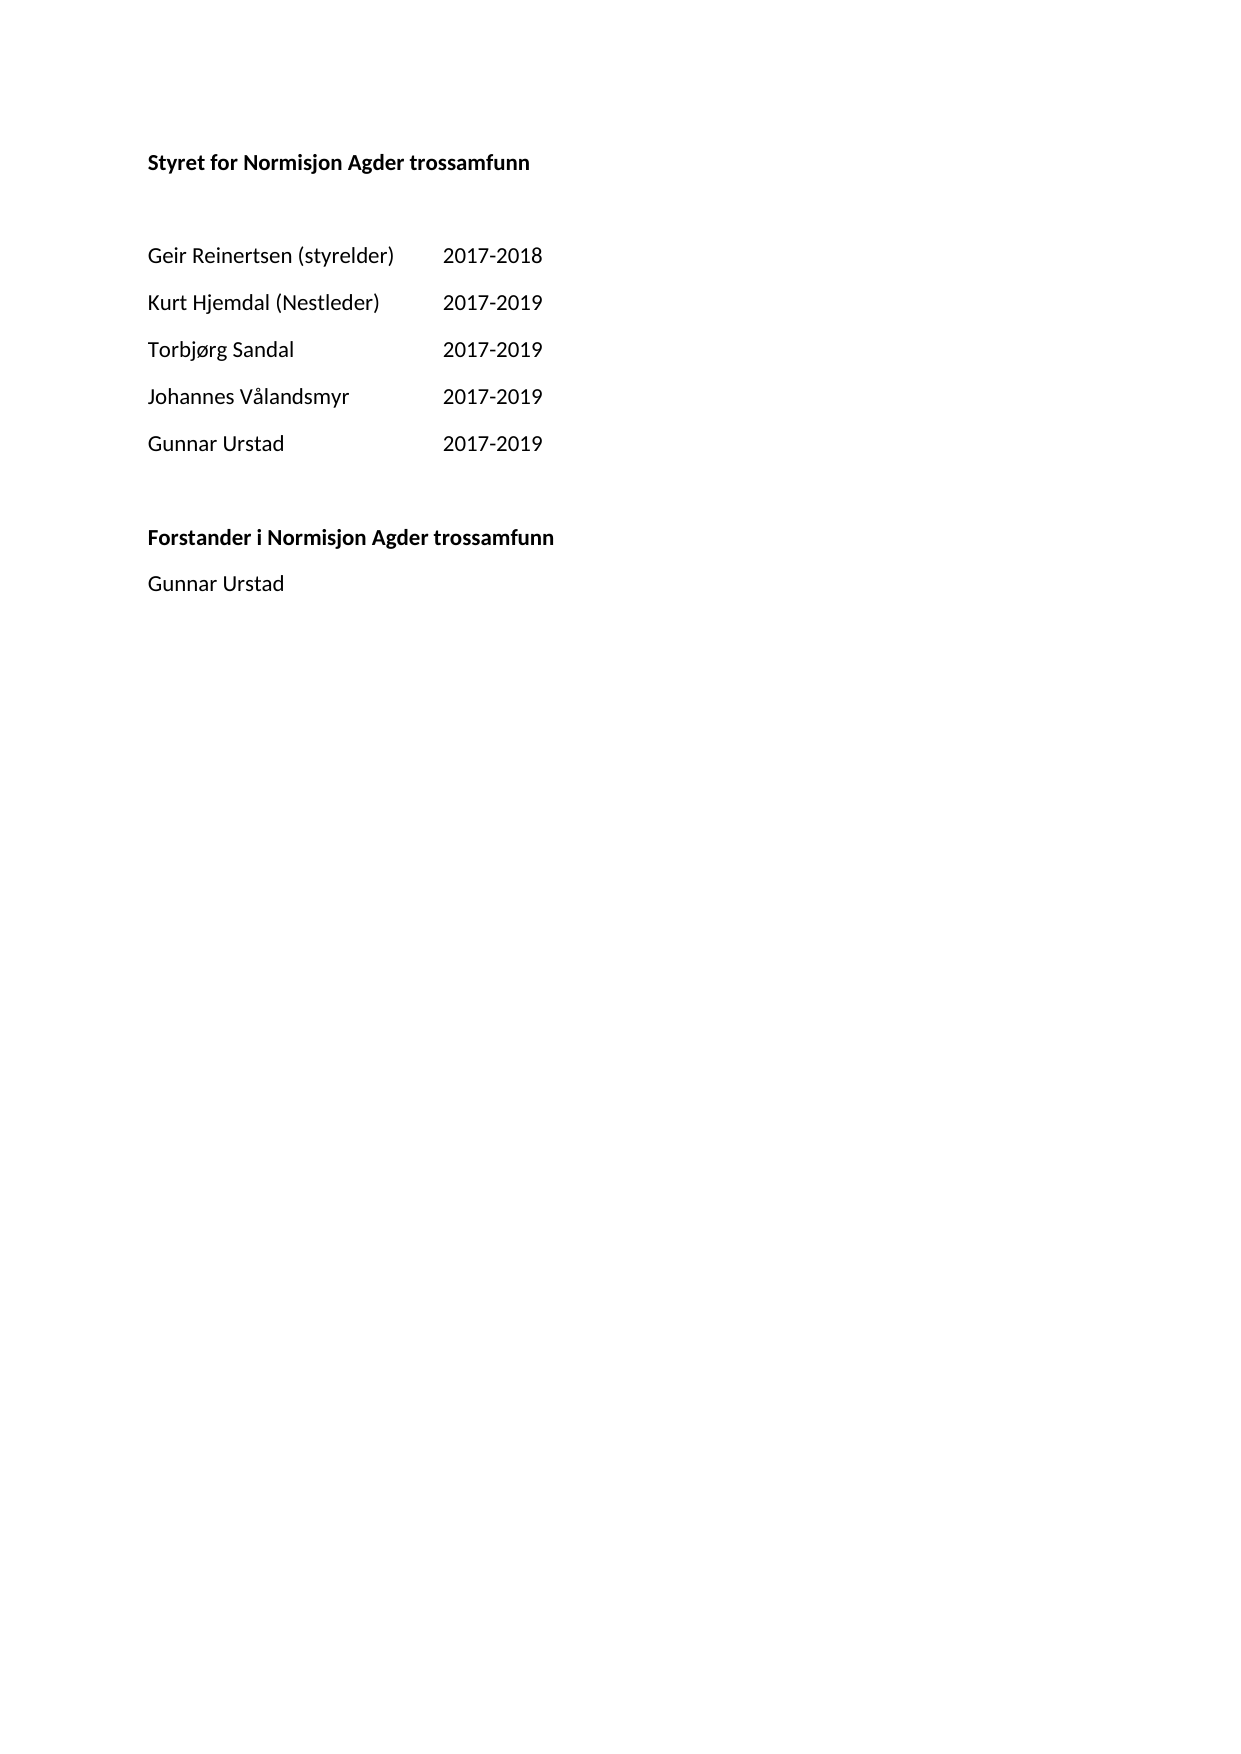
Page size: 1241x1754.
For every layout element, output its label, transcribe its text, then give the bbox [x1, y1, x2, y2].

text Torbjørg Sandal 2017-2019 [148, 335, 1093, 363]
text Geir Reinertsen (styrelder) 2017-2018 [148, 241, 1093, 269]
text Forstander i Normisjon Agder trossamfunn [148, 523, 1093, 551]
text Kurt Hjemdal (Nestleder) 2017-2019 [148, 288, 1093, 316]
text Gunnar Urstad 2017-2019 [148, 429, 1093, 457]
text Johannes Vålandsmyr 2017-2019 [148, 382, 1093, 410]
text Gunnar Urstad [148, 569, 1093, 597]
text Styret for Normisjon Agder trossamfunn [148, 148, 1093, 176]
